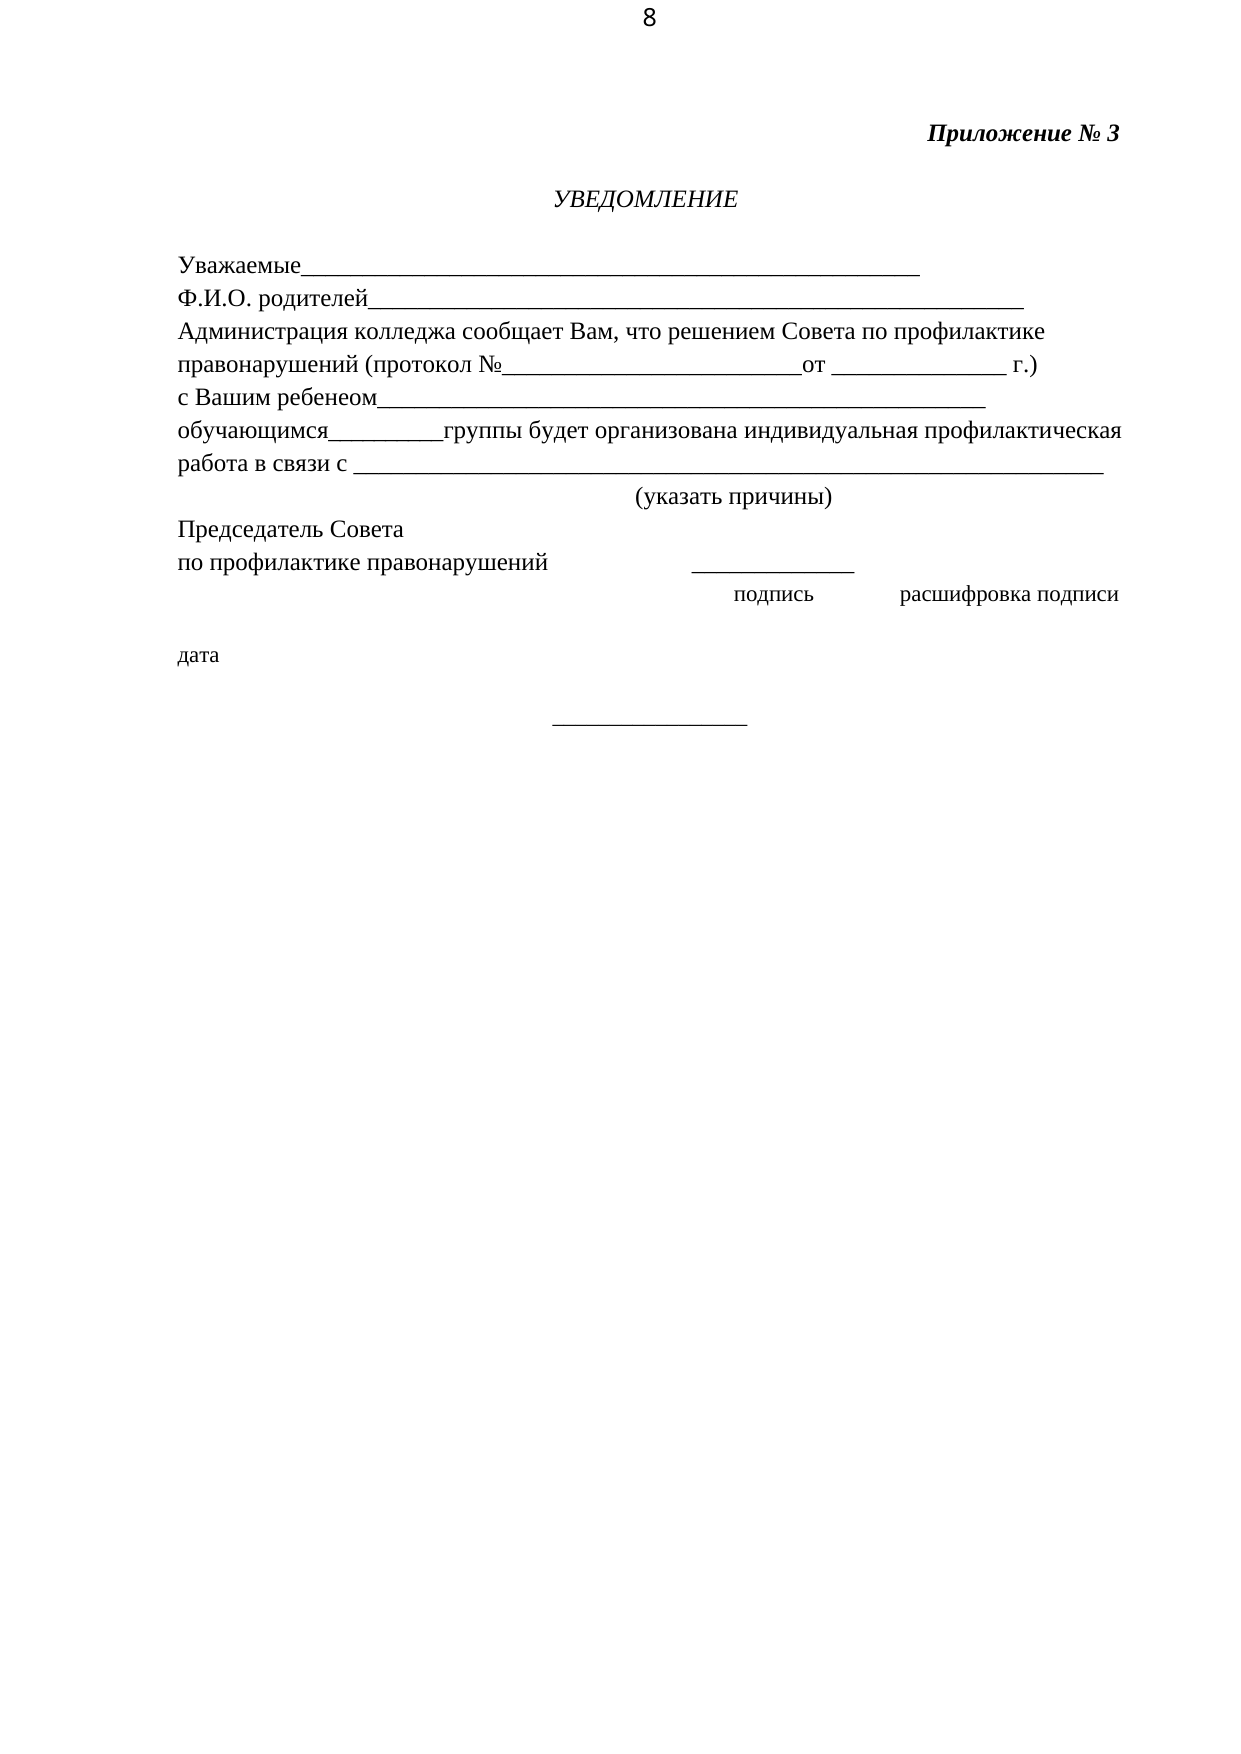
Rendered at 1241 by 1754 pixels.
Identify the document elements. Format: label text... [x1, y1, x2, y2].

text правонарушений (протокол № от ______________ г.) [177, 349, 1122, 378]
text дата [177, 641, 1122, 668]
text УВЕДОМЛЕНИЕ [177, 184, 1116, 213]
text Председатель Совета [177, 514, 1122, 543]
text по профилактике правонарушений _____________ [177, 547, 1122, 576]
text Уважаемые [177, 250, 1122, 279]
text _________________ [177, 702, 1122, 728]
text Ф.И.О. родителей [177, 283, 1122, 312]
text (указать причины) [635, 481, 1122, 510]
text Приложение № 3 [177, 118, 1122, 147]
text подпись расшифровка подписи [177, 580, 1122, 607]
text обучающимся группы будет организована индивидуальная профилактическая работа в связи с ____________________________________________________________ [177, 415, 1122, 477]
text с Вашим ребенеом [177, 382, 1122, 411]
text Администрация колледжа сообщает Вам, что решением Совета по профилактике [177, 316, 1122, 345]
